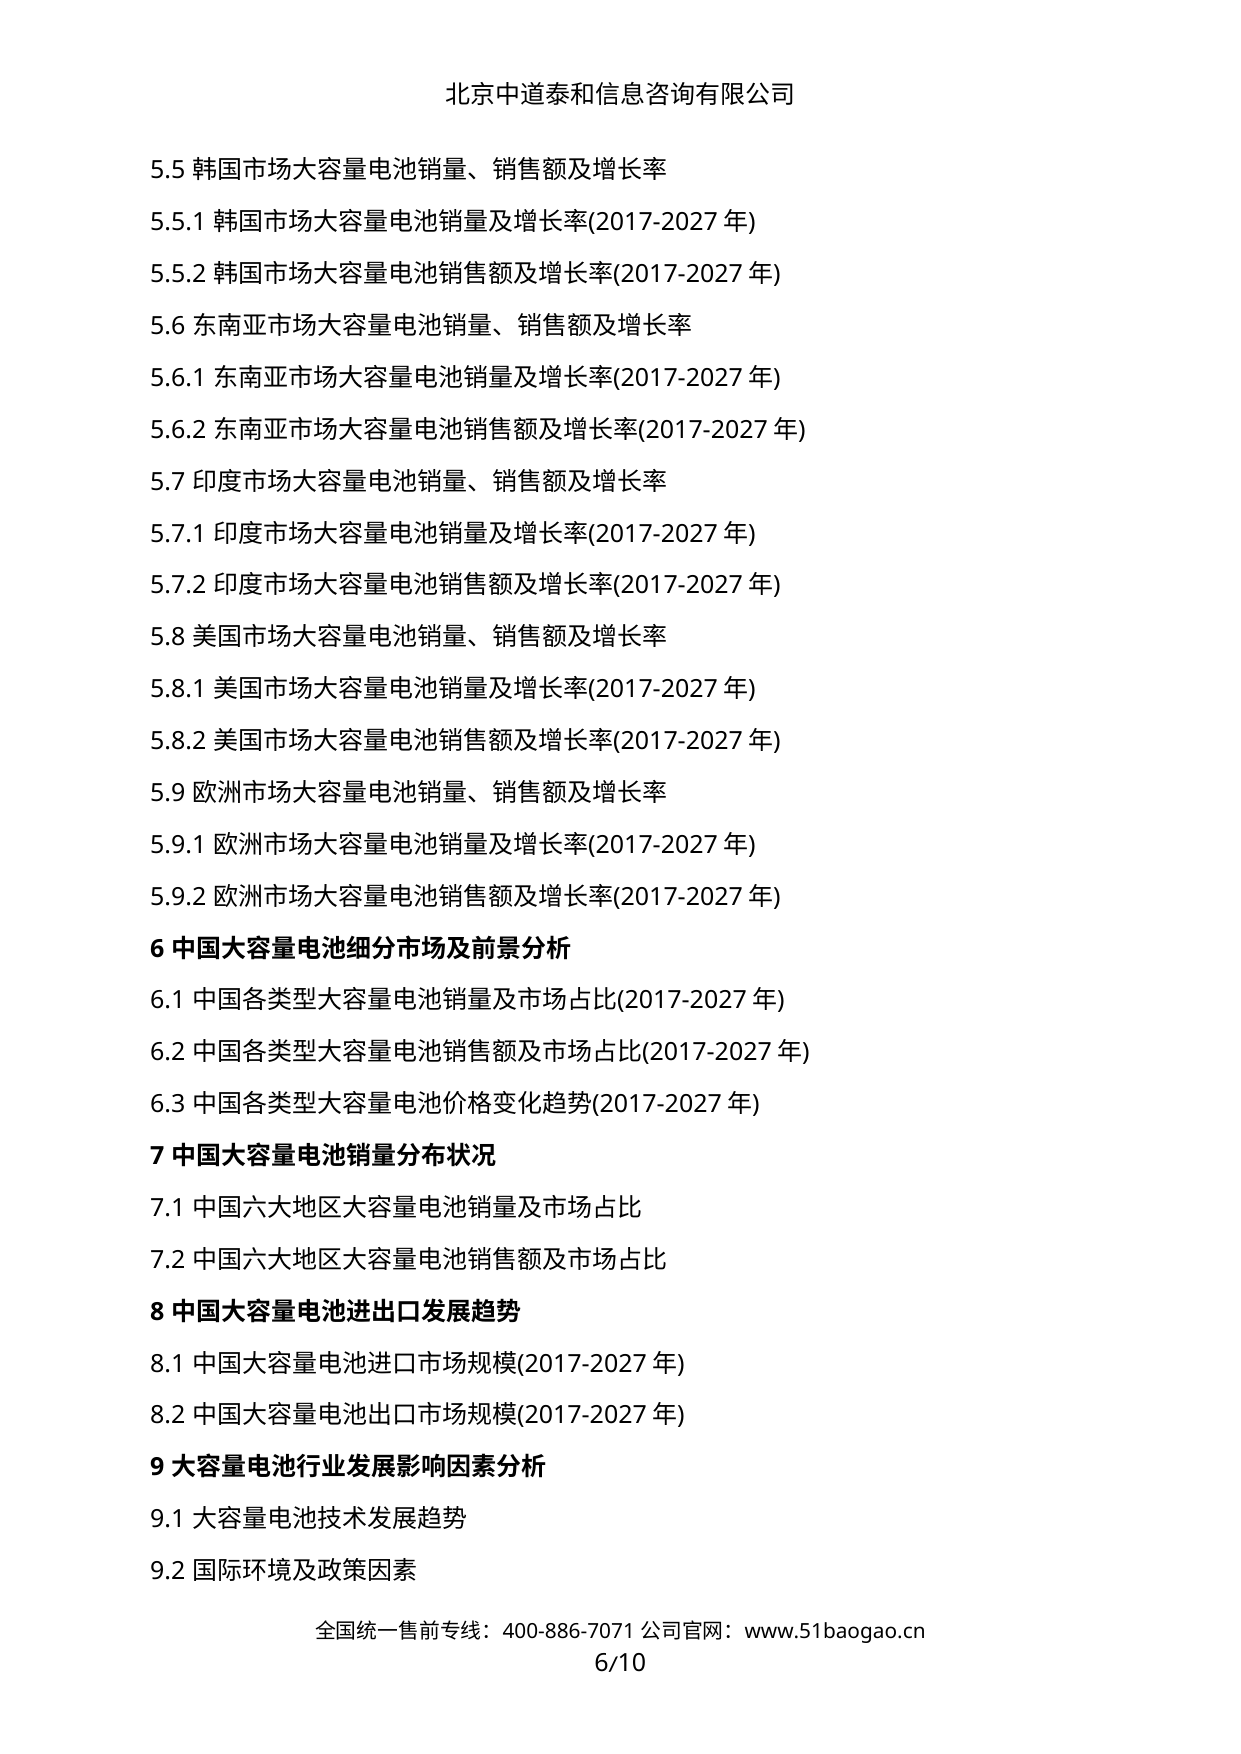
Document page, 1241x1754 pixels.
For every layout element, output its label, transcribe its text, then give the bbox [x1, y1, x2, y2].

text 5.8 美国市场大容量电池销量、销售额及增长率 [150, 617, 1090, 653]
text 8.1 中国大容量电池进口市场规模(2017-2027年) [150, 1343, 1090, 1379]
text 5.8.1 美国市场大容量电池销量及增长率(2017-2027年) [150, 669, 1090, 705]
text 6 中国大容量电池细分市场及前景分析 [150, 928, 1090, 964]
text 5.7.1 印度市场大容量电池销量及增长率(2017-2027年) [150, 513, 1090, 549]
text 5.9.1 欧洲市场大容量电池销量及增长率(2017-2027年) [150, 824, 1090, 861]
text 6.3 中国各类型大容量电池价格变化趋势(2017-2027年) [150, 1084, 1090, 1120]
text 5.7.2 印度市场大容量电池销售额及增长率(2017-2027年) [150, 565, 1090, 601]
text 5.8.2 美国市场大容量电池销售额及增长率(2017-2027年) [150, 721, 1090, 757]
text 5.5 韩国市场大容量电池销量、销售额及增长率 [150, 150, 1090, 186]
text 9 大容量电池行业发展影响因素分析 [150, 1447, 1090, 1483]
text 5.7 印度市场大容量电池销量、销售额及增长率 [150, 461, 1090, 497]
text 6.2 中国各类型大容量电池销售额及市场占比(2017-2027年) [150, 1032, 1090, 1068]
text 5.9.2 欧洲市场大容量电池销售额及增长率(2017-2027年) [150, 876, 1090, 912]
text 5.6.2 东南亚市场大容量电池销售额及增长率(2017-2027年) [150, 409, 1090, 446]
text 5.9 欧洲市场大容量电池销量、销售额及增长率 [150, 772, 1090, 809]
text 5.6.1 东南亚市场大容量电池销量及增长率(2017-2027年) [150, 357, 1090, 394]
text 5.6 东南亚市场大容量电池销量、销售额及增长率 [150, 306, 1090, 342]
text 9.2 国际环境及政策因素 [150, 1551, 1090, 1587]
text 9.1 大容量电池技术发展趋势 [150, 1499, 1090, 1535]
text 7 中国大容量电池销量分布状况 [150, 1136, 1090, 1172]
text 8 中国大容量电池进出口发展趋势 [150, 1291, 1090, 1327]
text 5.5.2 韩国市场大容量电池销售额及增长率(2017-2027年) [150, 254, 1090, 290]
text 7.1 中国六大地区大容量电池销量及市场占比 [150, 1187, 1090, 1224]
text 5.5.1 韩国市场大容量电池销量及增长率(2017-2027年) [150, 202, 1090, 238]
text 8.2 中国大容量电池出口市场规模(2017-2027年) [150, 1395, 1090, 1431]
text 7.2 中国六大地区大容量电池销售额及市场占比 [150, 1239, 1090, 1276]
text 6.1 中国各类型大容量电池销量及市场占比(2017-2027年) [150, 980, 1090, 1016]
